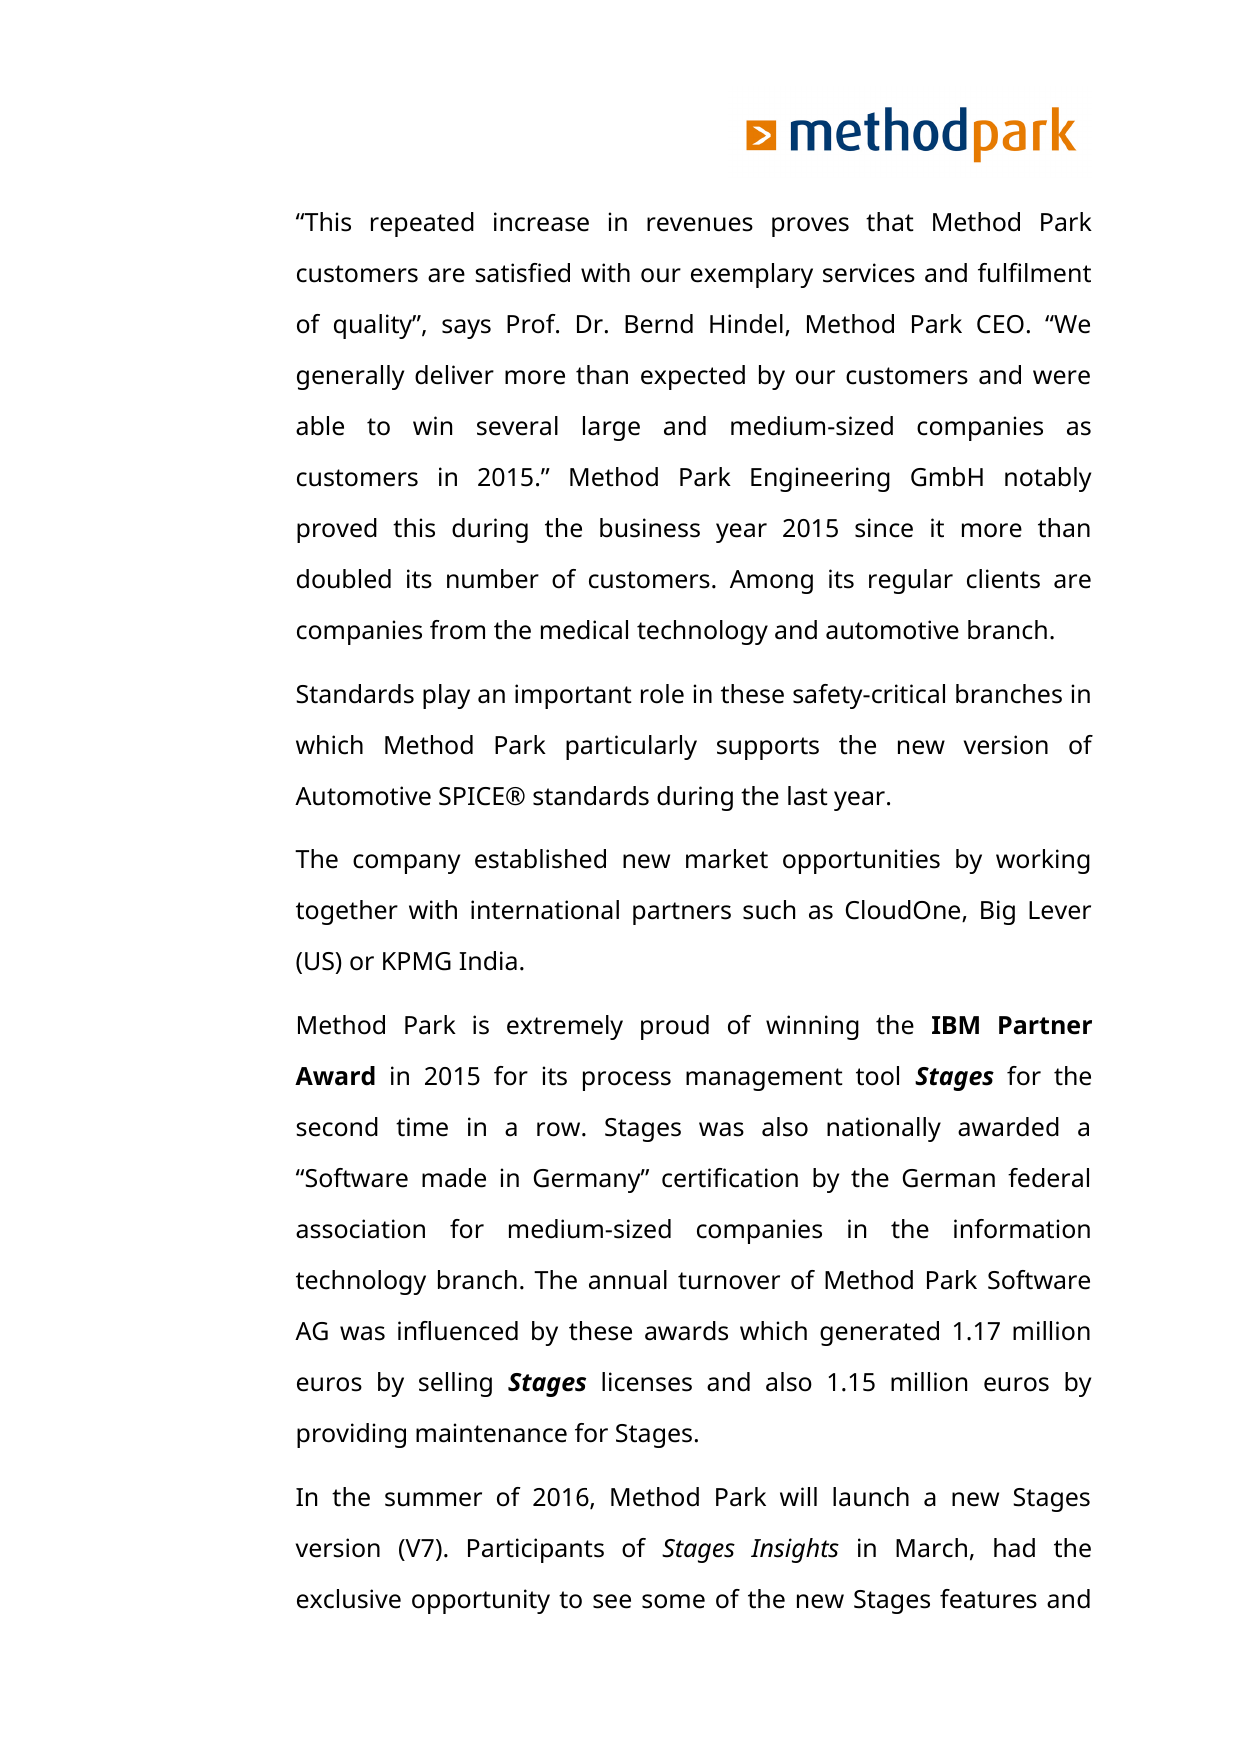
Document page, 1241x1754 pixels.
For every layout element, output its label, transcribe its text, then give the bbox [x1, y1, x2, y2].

text “This repeated increase in revenues proves that Method Park customers are satisfied with our exemplary services and fulfilment of quality”, says Prof. Dr. Bernd Hindel, Method Park CEO. “We generally deliver more than expected by our customers and were able to win several large and medium-sized companies as customers in 2015.” Method Park Engineering GmbH notably proved this during the business year 2015 since it more than doubled its number of customers. Among its regular clients are companies from the medical technology and automotive branch. [295, 204, 1092, 647]
picture [727, 86, 1093, 178]
text Standards play an important role in these safety-critical branches in which Method Park particularly supports the new version of Automotive SPICE® standards during the last year. [295, 676, 1092, 812]
text The company established new market opportunities by working together with international partners such as CloudOne, Big Lever (US) or KPMG India. [295, 842, 1092, 978]
text Method Park is extremely proud of winning the IBM Partner Award in 2015 for its process management tool Stages for the second time in a row. Stages was also nationally awarded a “Software made in Germany” certification by the German federal association for medium-sized companies in the information technology branch. The annual turnover of Method Park Software AG was influenced by these awards which generated 1.17 million euros by selling Stages licenses and also 1.15 million euros by providing maintenance for Stages. [295, 1007, 1092, 1450]
